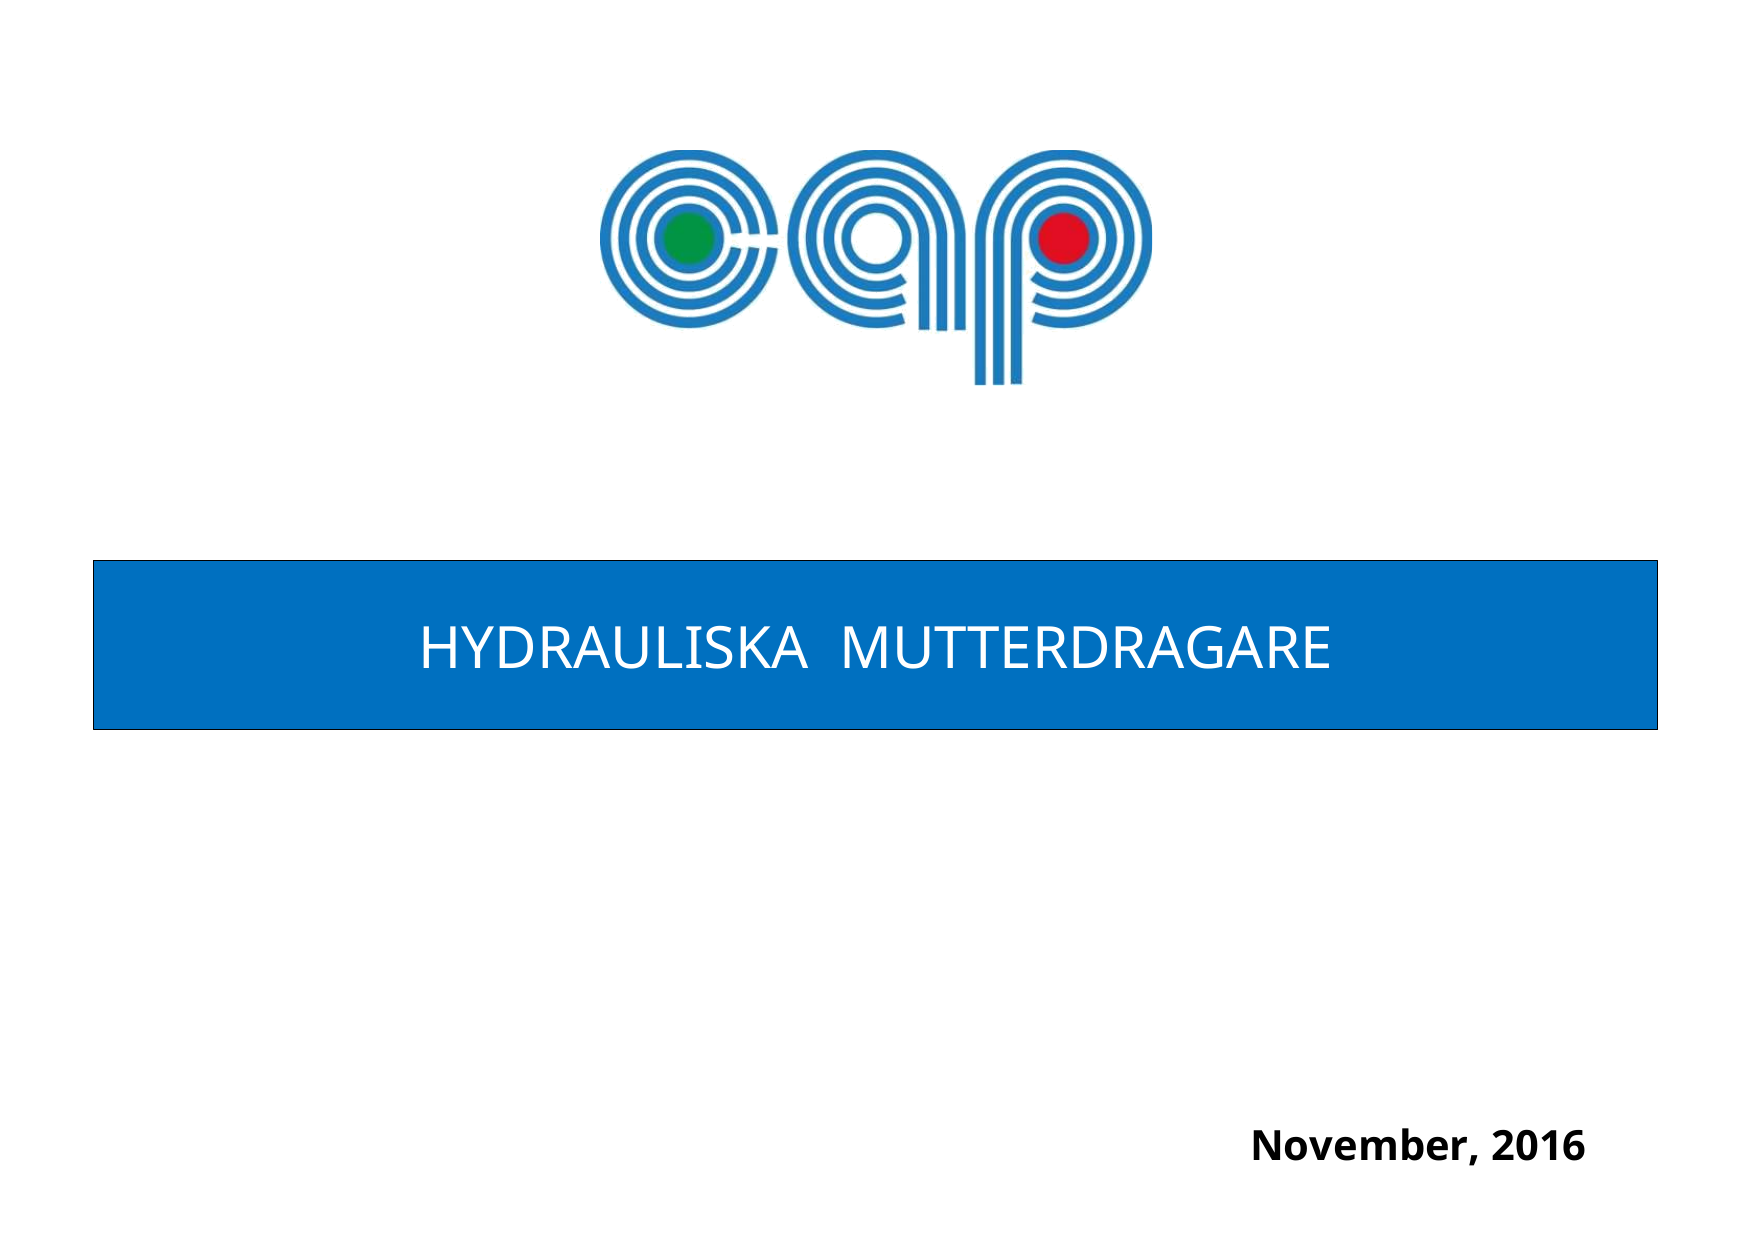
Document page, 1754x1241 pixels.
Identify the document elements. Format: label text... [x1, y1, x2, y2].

text November, 2016 [1250, 1116, 1587, 1173]
picture [600, 150, 1153, 386]
